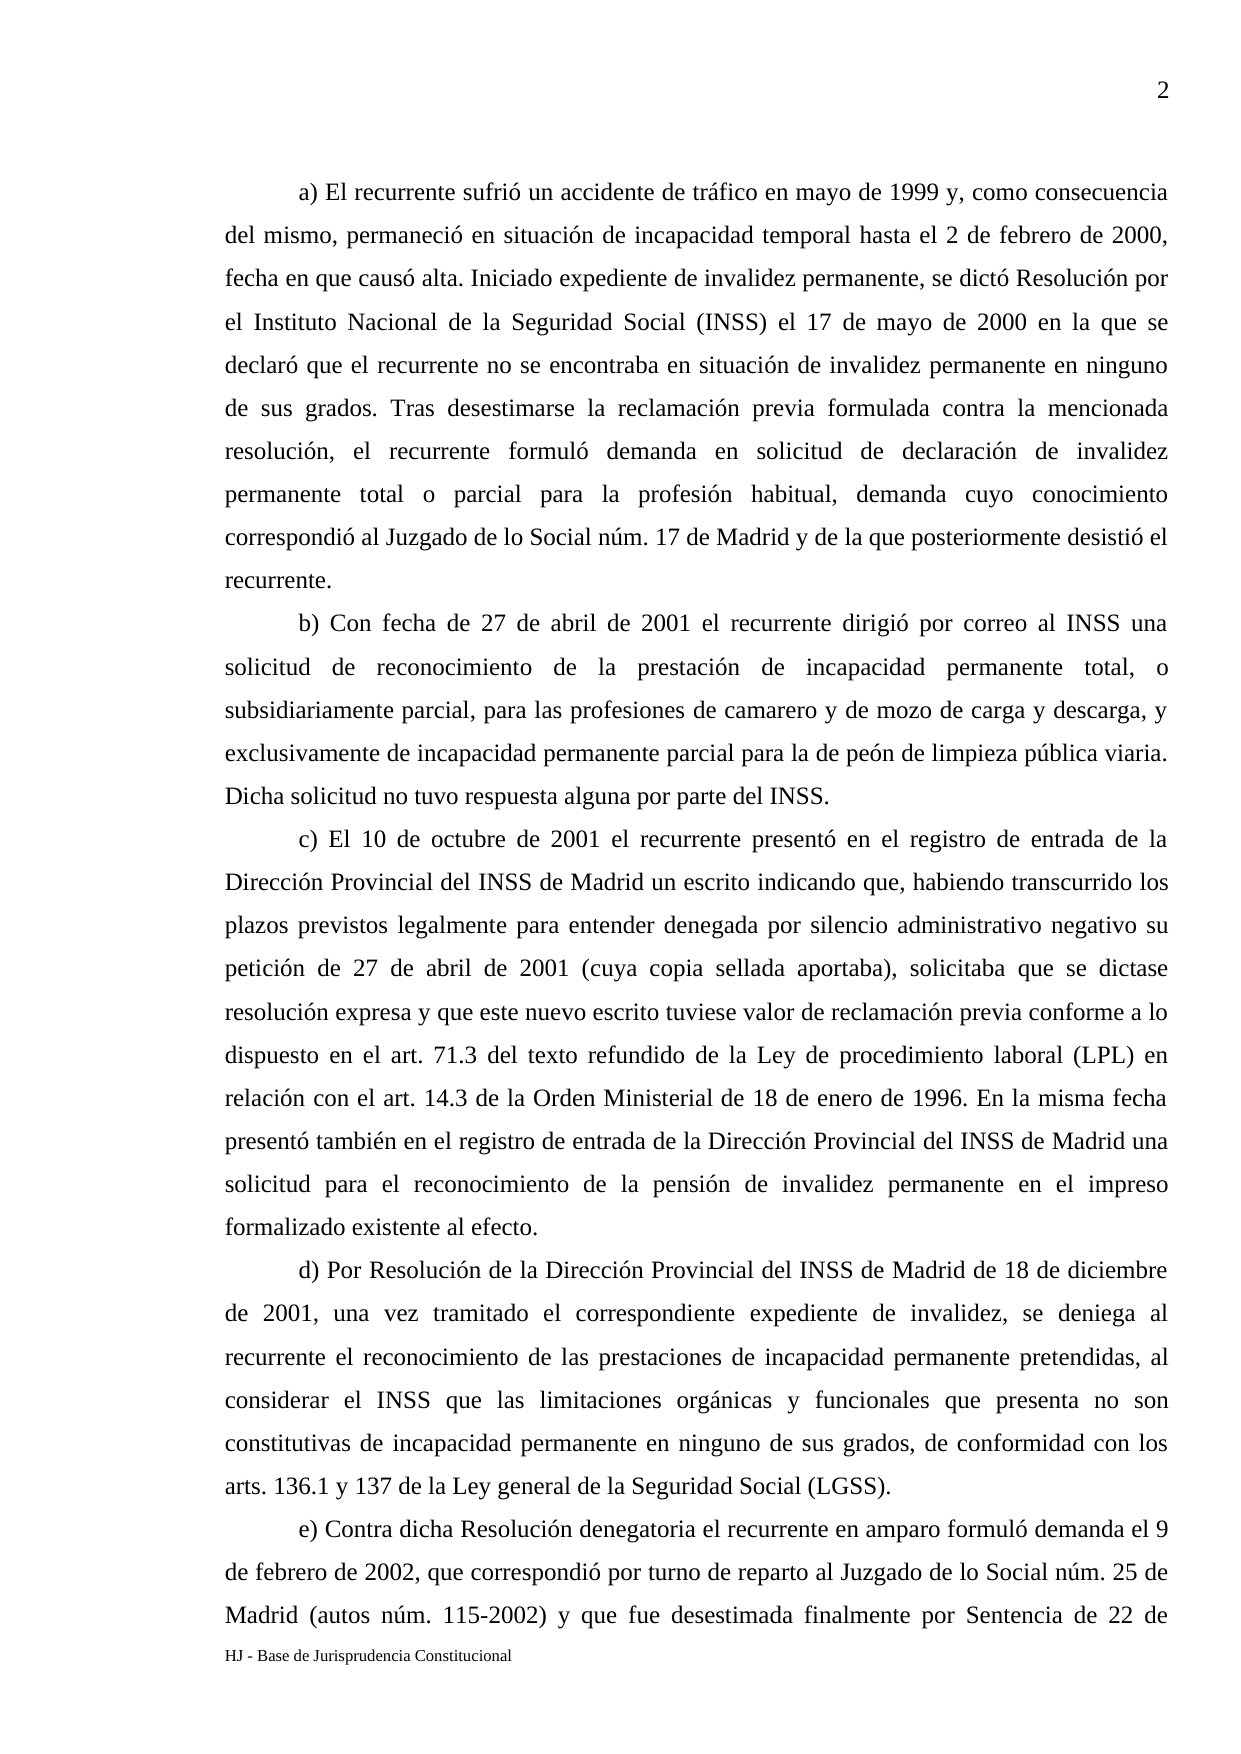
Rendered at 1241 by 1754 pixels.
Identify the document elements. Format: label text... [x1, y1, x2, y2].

text a) El recurrente sufrió un accidente de tráfico en mayo de 1999 y, como consecuencia del mismo, permaneció en situación de incapacidad temporal hasta el 2 de febrero de 2000, fecha en que causó alta. Iniciado expediente de invalidez permanente, se dictó Resolución por el Instituto Nacional de la Seguridad Social (INSS) el 17 de mayo de 2000 en la que se declaró que el recurrente no se encontraba en situación de invalidez permanente en ninguno de sus grados. Tras desestimarse la reclamación previa formulada contra la mencionada resolución, el recurrente formuló demanda en solicitud de declaración de invalidez permanente total o parcial para la profesión habitual, demanda cuyo conocimiento correspondió al Juzgado de lo Social núm. 17 de Madrid y de la que posteriormente desistió el recurrente. [224, 177, 1169, 594]
text c) El 10 de octubre de 2001 el recurrente presentó en el registro de entrada de la Dirección Provincial del INSS de Madrid un escrito indicando que, habiendo transcurrido los plazos previstos legalmente para entender denegada por silencio administrativo negativo su petición de 27 de abril de 2001 (cuya copia sellada aportaba), solicitaba que se dictase resolución expresa y que este nuevo escrito tuviese valor de reclamación previa conforme a lo dispuesto en el art. 71.3 del texto refundido de la Ley de procedimiento laboral (LPL) en relación con el art. 14.3 de la Orden Ministerial de 18 de enero de 1996. En la misma fecha presentó también en el registro de entrada de la Dirección Provincial del INSS de Madrid una solicitud para el reconocimiento de la pensión de invalidez permanente en el impreso formalizado existente al efecto. [224, 824, 1169, 1241]
text b) Con fecha de 27 de abril de 2001 el recurrente dirigió por correo al INSS una solicitud de reconocimiento de la prestación de incapacidad permanente total, o subsidiariamente parcial, para las profesiones de camarero y de mozo de carga y descarga, y exclusivamente de incapacidad permanente parcial para la de peón de limpieza pública viaria. Dicha solicitud no tuvo respuesta alguna por parte del INSS. [224, 608, 1169, 810]
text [224, 1514, 1169, 1629]
text d) Por Resolución de la Dirección Provincial del INSS de Madrid de 18 de diciembre de 2001, una vez tramitado el correspondiente expediente de invalidez, se deniega al recurrente el reconocimiento de las prestaciones de incapacidad permanente pretendidas, al considerar el INSS que las limitaciones orgánicas y funcionales que presenta no son constitutivas de incapacidad permanente en ninguno de sus grados, de conformidad con los arts. 136.1 y 137 de la Ley general de la Seguridad Social (LGSS). [224, 1255, 1169, 1500]
